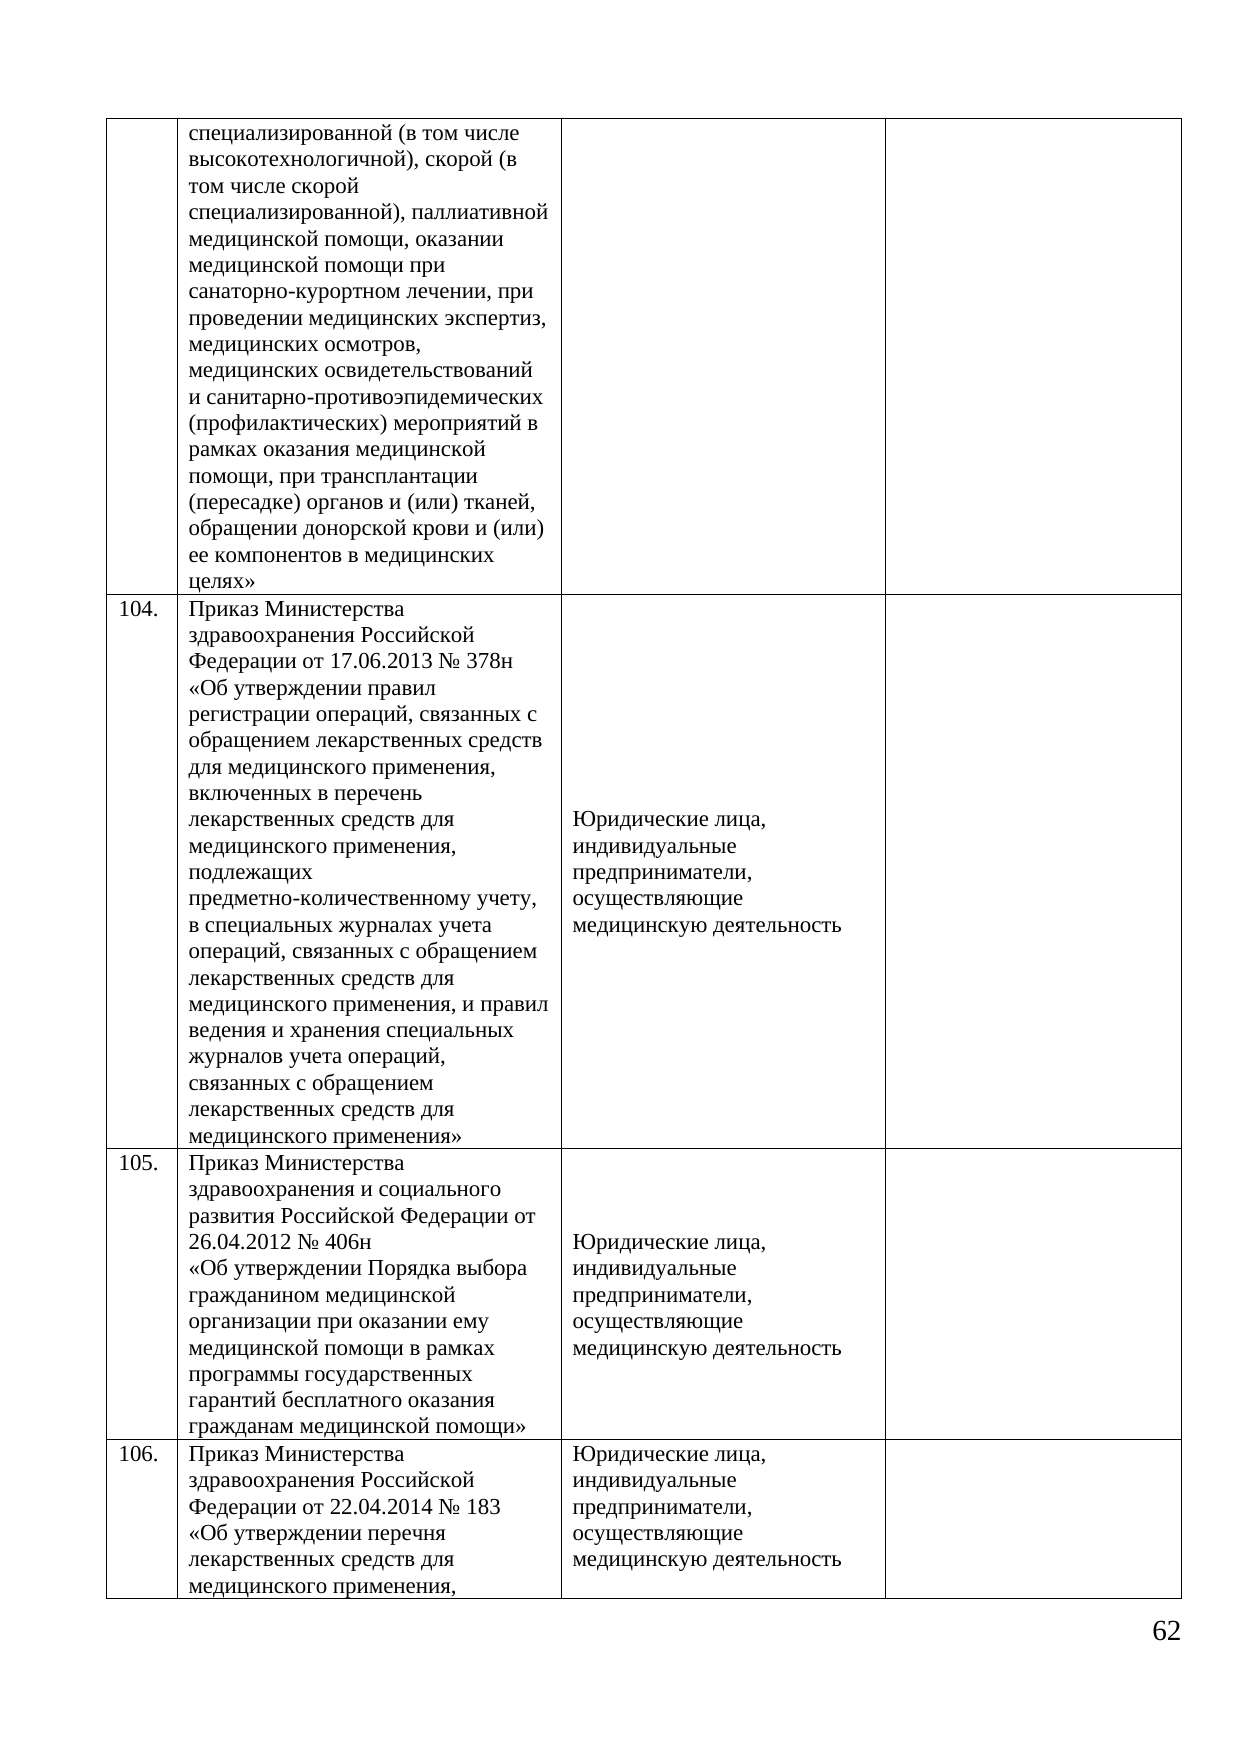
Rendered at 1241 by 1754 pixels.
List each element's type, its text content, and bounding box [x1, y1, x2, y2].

table_cell [886, 1440, 1181, 1598]
table_cell Приказ Министерства здравоохранения Российской Федерации от 17.06.2013 № 378н «Об утверждении правил регистрации операций, связанных с обращением лекарственных средств для медицинского применения, включенных в перечень лекарственных средств для медицинского применения, подлежащих предметно-количественному учету, в специальных журналах учета операций, связанных с обращением лекарственных средств для медицинского применения, и правил ведения и хранения специальных журналов учета операций, связанных с обращением лекарственных средств для медицинского применения» [178, 595, 561, 1148]
table_cell [107, 595, 177, 1148]
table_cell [178, 119, 561, 593]
table_cell [886, 1149, 1181, 1439]
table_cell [562, 119, 885, 593]
table_cell Приказ Министерства здравоохранения и социального развития Российской Федерации от 26.04.2012 № 406н «Об утверждении Порядка выбора гражданином медицинской организации при оказании ему медицинской помощи в рамках программы государственных гарантий бесплатного оказания гражданам медицинской помощи» [178, 1149, 561, 1439]
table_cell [562, 1440, 885, 1598]
table_cell [107, 1149, 177, 1439]
table_cell Юридические лица, индивидуальные предприниматели, осуществляющие медицинскую деятельность [562, 1149, 885, 1439]
table_cell [886, 595, 1181, 1148]
table_cell [107, 1440, 177, 1598]
table_cell [886, 119, 1181, 593]
table_cell Юридические лица, индивидуальные предприниматели, осуществляющие медицинскую деятельность [562, 595, 885, 1148]
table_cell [178, 1440, 561, 1598]
table_cell [107, 119, 177, 593]
